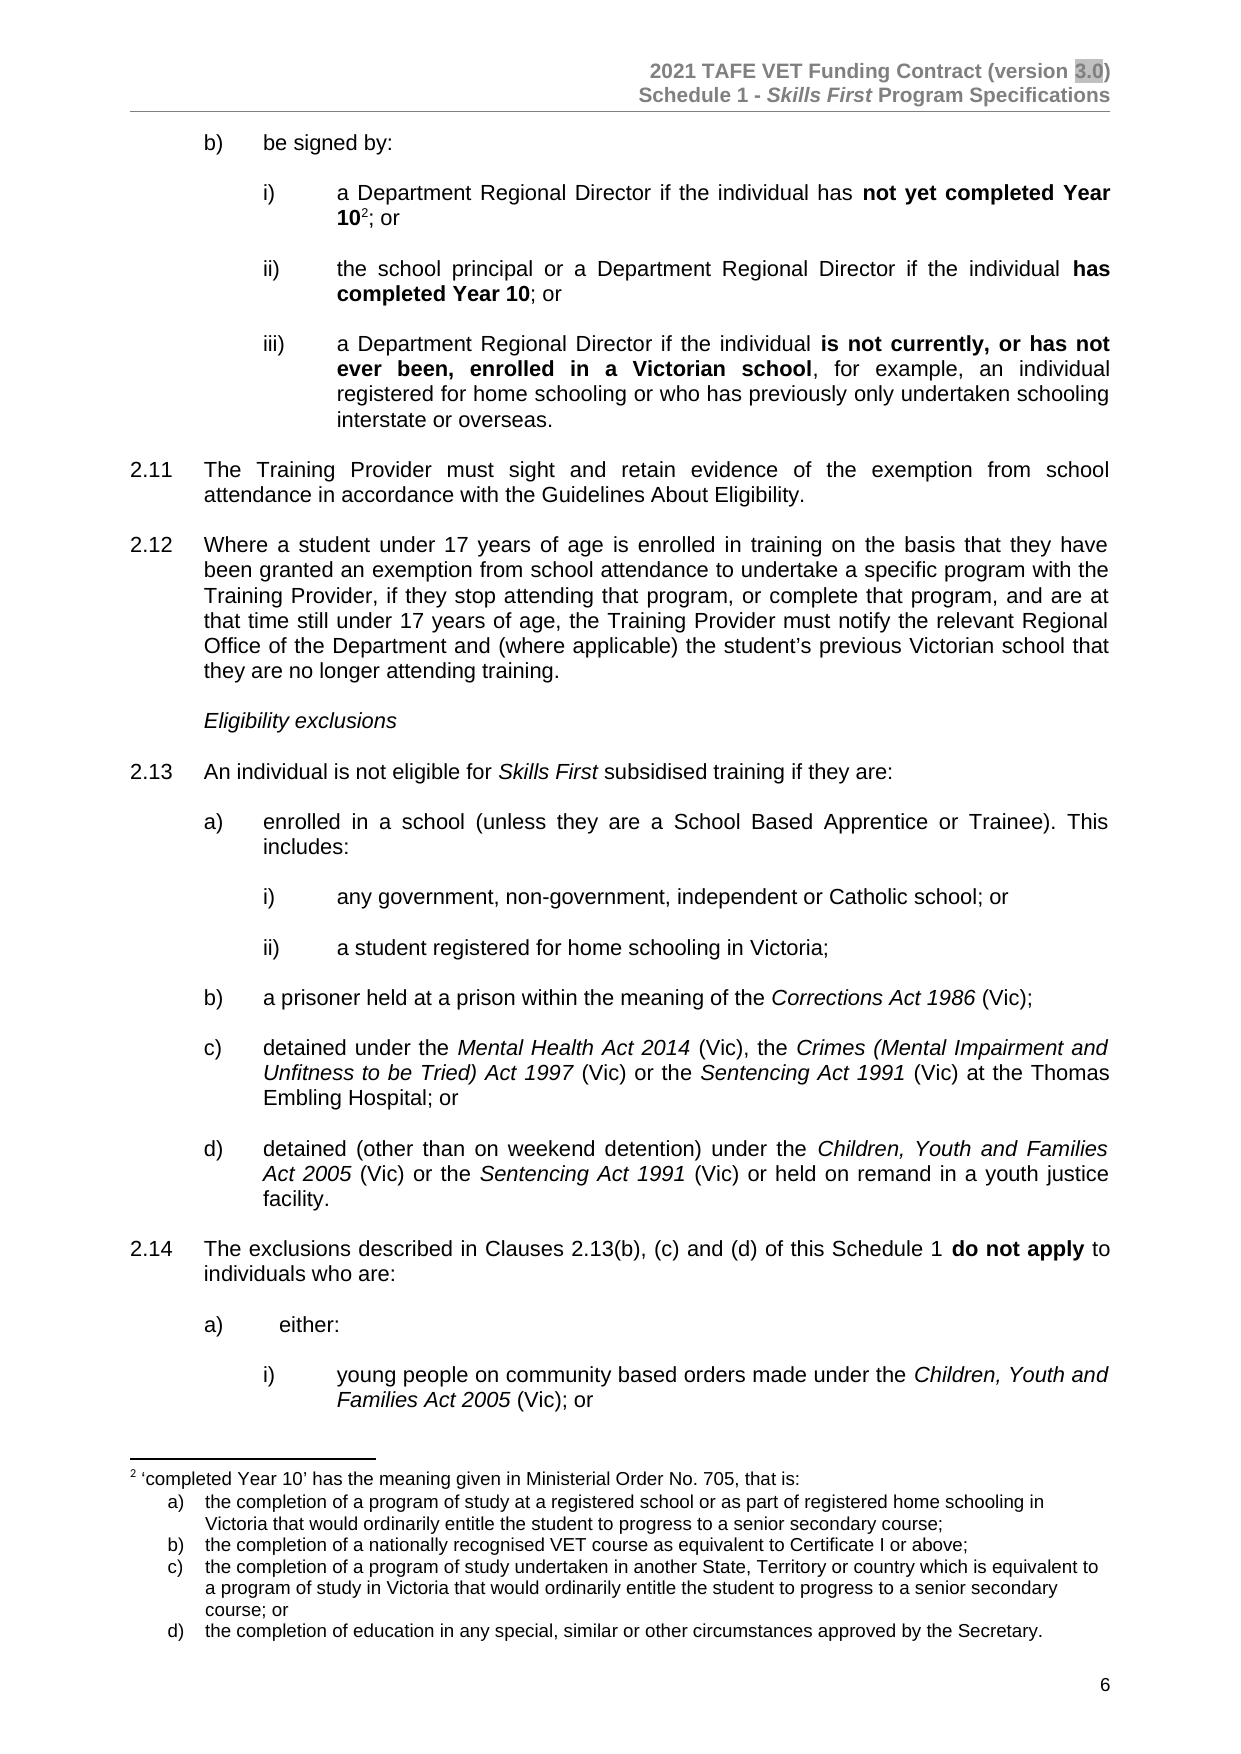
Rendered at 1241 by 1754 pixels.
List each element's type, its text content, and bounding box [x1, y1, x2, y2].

list Where a student under 17 years of age is enrolled in training on the basis that they have been granted an exemption from school attendance to undertake a specific program with the Training Provider, if they stop attending that program, or complete that program, and are at that time still under 17 years of age, the Training Provider must notify the relevant Regional Office of the Department and (where applicable) the student’s previous Victorian school that they are no longer attending training. [130, 532, 1110, 683]
list detained (other than on weekend detention) under the Children, Youth and Families Act 2005 (Vic) or the Sentencing Act 1991 (Vic) or held on remand in a youth justice facility. [204, 1136, 1110, 1211]
list the school principal or a Department Regional Director if the individual has completed Year 10; or [263, 256, 1110, 306]
list a Department Regional Director if the individual has not yet completed Year 10; or [263, 180, 1110, 231]
list enrolled in a school (unless they are a School Based Apprentice or Trainee). This includes: [204, 809, 1110, 859]
list An individual is not eligible for Skills First subsidised training if they are: [130, 759, 1110, 784]
text Eligibility exclusions [204, 708, 1110, 734]
list The Training Provider must sight and retain evidence of the exemption from school attendance in accordance with the Guidelines About Eligibility. [130, 457, 1110, 507]
list any government, non-government, independent or Catholic school; or [263, 884, 1110, 909]
list a student registered for home schooling in Victoria; [263, 934, 1110, 960]
list be signed by: [204, 130, 1110, 155]
list young people on community based orders made under the Children, Youth and Families Act 2005 (Vic); or [263, 1362, 1110, 1412]
list a Department Regional Director if the individual is not currently, or has not ever been, enrolled in a Victorian school, for example, an individual registered for home schooling or who has previously only undertaken schooling interstate or overseas. [263, 331, 1110, 432]
list detained under the Mental Health Act 2014 (Vic), the Crimes (Mental Impairment and Unfitness to be Tried) Act 1997 (Vic) or the Sentencing Act 1991 (Vic) at the Thomas Embling Hospital; or [204, 1035, 1110, 1111]
list either: [204, 1312, 1110, 1337]
list The exclusions described in Clauses 2.13(b), (c) and (d) of this Schedule 1 do not apply to individuals who are: [130, 1236, 1110, 1287]
list a prisoner held at a prison within the meaning of the Corrections Act 1986 (Vic); [204, 985, 1110, 1010]
